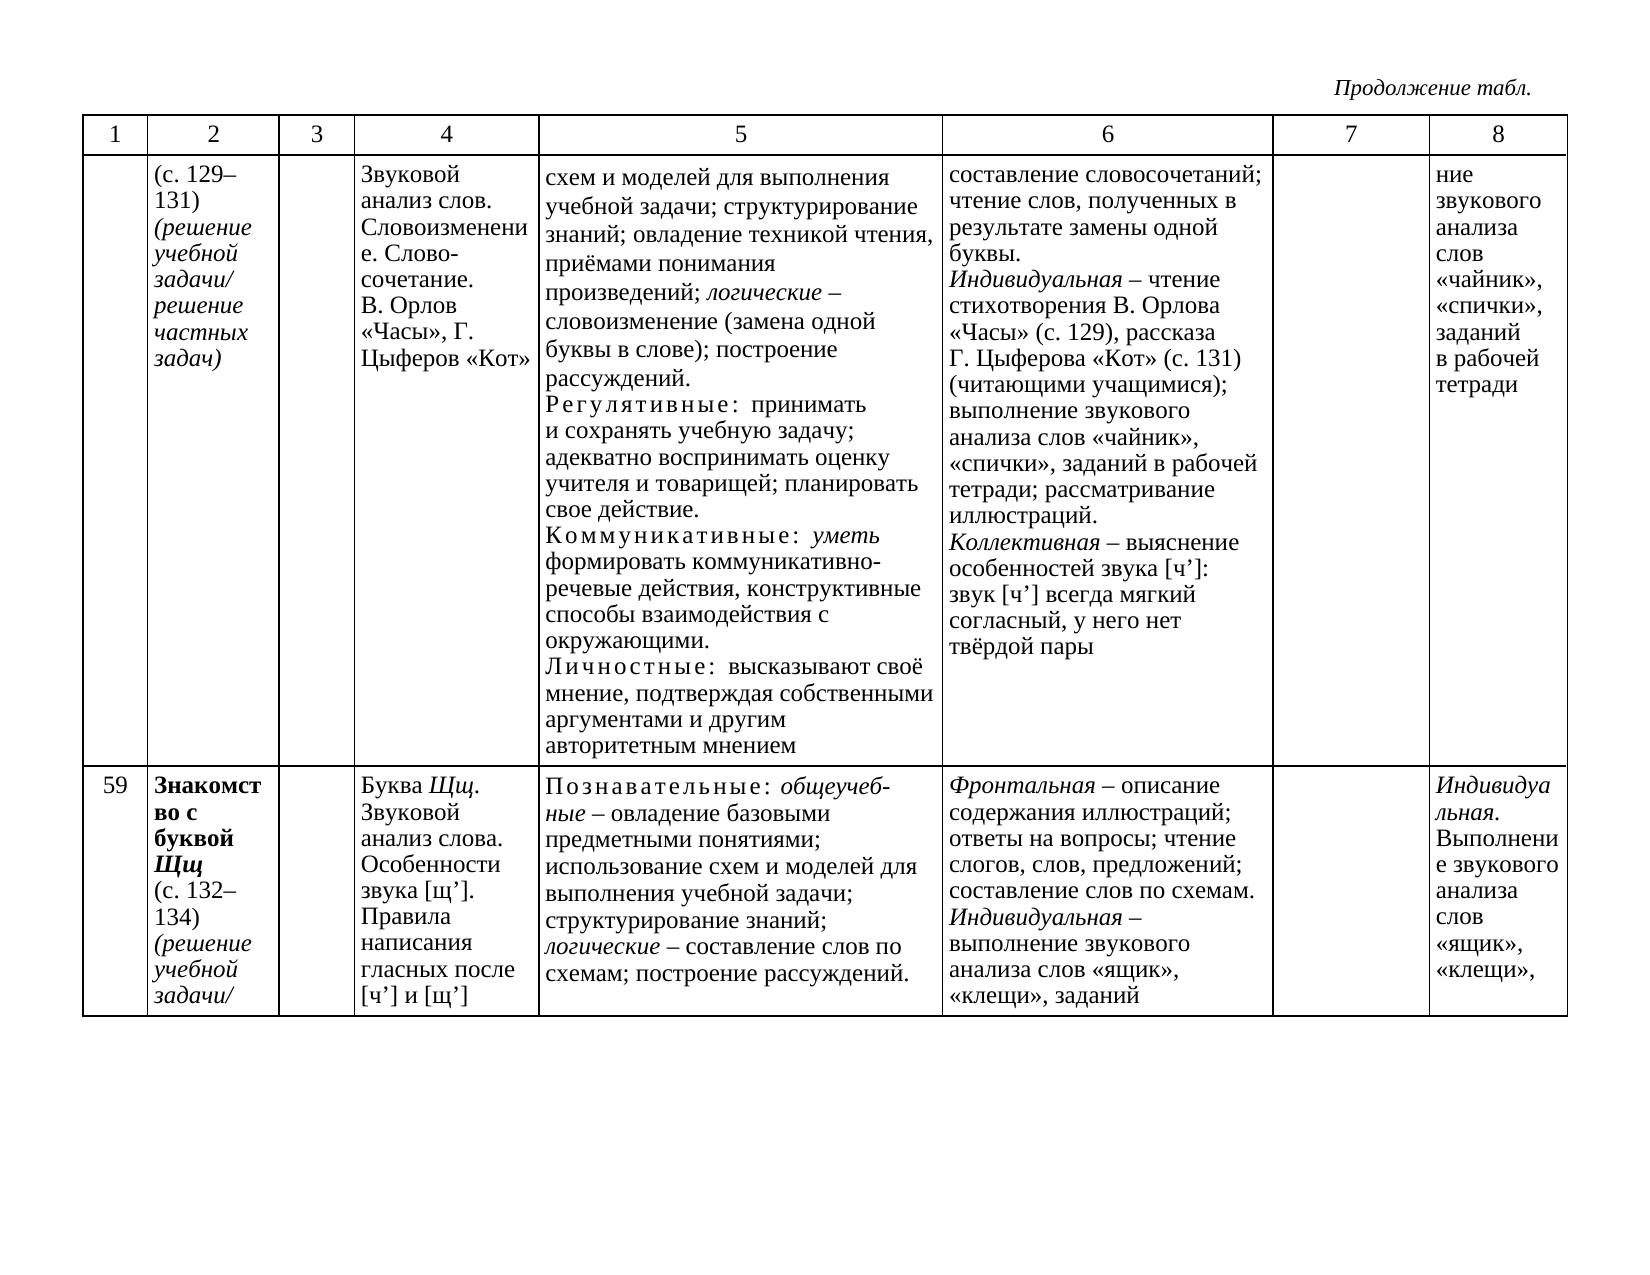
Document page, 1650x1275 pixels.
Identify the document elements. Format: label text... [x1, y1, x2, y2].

table_cell Познавательные: общеучеб- ные – овладение базовыми предметными понятиями; использование схем и моделей для выполнения учебной задачи; структурирование знаний; логические – составление слов по схемам; построение рассуждений. [540, 767, 942, 1015]
table_cell ние звукового анализа слов «чайник», «спички», заданий в рабочей тетради [1430, 154, 1567, 765]
table_header 1 [84, 116, 147, 154]
table_cell Знакомство с буквой Щщ (с. 132– 134) (решение учебной задачи/ [148, 767, 278, 1015]
table_cell Фронтальная – описание содержания иллюстраций; ответы на вопросы; чтение слогов, слов, предложений; составление слов по схемам. Индивидуальная – выполнение звукового анализа слов «ящик», «клещи», заданий [943, 767, 1272, 1015]
table_header 8 [1430, 116, 1567, 154]
table_cell 59 [84, 767, 147, 1015]
table_cell составление словосочетаний; чтение слов, полученных в результате замены одной буквы. Индивидуальная – чтение стихотворения В. Орлова «Часы» (с. 129), рассказа Г. Цыферова «Кот» (с. 131) (читающими учащимися); выполнение звукового анализа слов «чайник», «спички», заданий в рабочей тетради; рассматривание иллюстраций. Коллективная – выяснение особенностей звука [ч’]: звук [ч’] всегда мягкий согласный, у него нет твёрдой пары [943, 156, 1272, 765]
table_cell Буква Щщ. Звуковой анализ слова. Особенности звука [щ’]. Правила написания гласных после [ч’] и [щ’] [355, 767, 538, 1015]
table_cell [1274, 767, 1429, 1015]
table_cell (с. 129– 131) (решение учебной задачи/ решение частных задач) [148, 156, 278, 765]
table_cell Индивидуальная. Выполнение звукового анализа слов «ящик», «клещи», [1430, 765, 1567, 1015]
table_header 4 [355, 116, 538, 154]
table_cell [84, 156, 147, 765]
table_header 6 [943, 116, 1272, 154]
table_cell [280, 156, 354, 765]
table_cell схем и моделей для выполнения учебной задачи; структурирование знаний; овладение техникой чтения, приёмами понимания произведений; логические – словоизменение (замена одной буквы в слове); построение рассуждений. Регулятивные: принимать и сохранять учебную задачу; адекватно воспринимать оценку учителя и товарищей; планировать свое действие. Коммуникативные: уметь формировать коммуникативно-речевые действия, конструктивные способы взаимодействия с окружающими. Личностные: высказывают своё мнение, подтверждая собственными аргументами и другим авторитетным мнением [540, 156, 942, 765]
text Продолжение табл. [118, 74, 1532, 100]
table_header 2 [148, 116, 278, 154]
table_header 7 [1274, 116, 1429, 154]
table_cell [1274, 156, 1429, 765]
table_header 5 [540, 116, 942, 154]
table_cell [280, 767, 354, 1015]
table_header 3 [280, 116, 354, 154]
table_cell Звуковой анализ слов. Словоизменение. Слово- сочетание. В. Орлов «Часы», Г. Цыферов «Кот» [355, 156, 538, 765]
